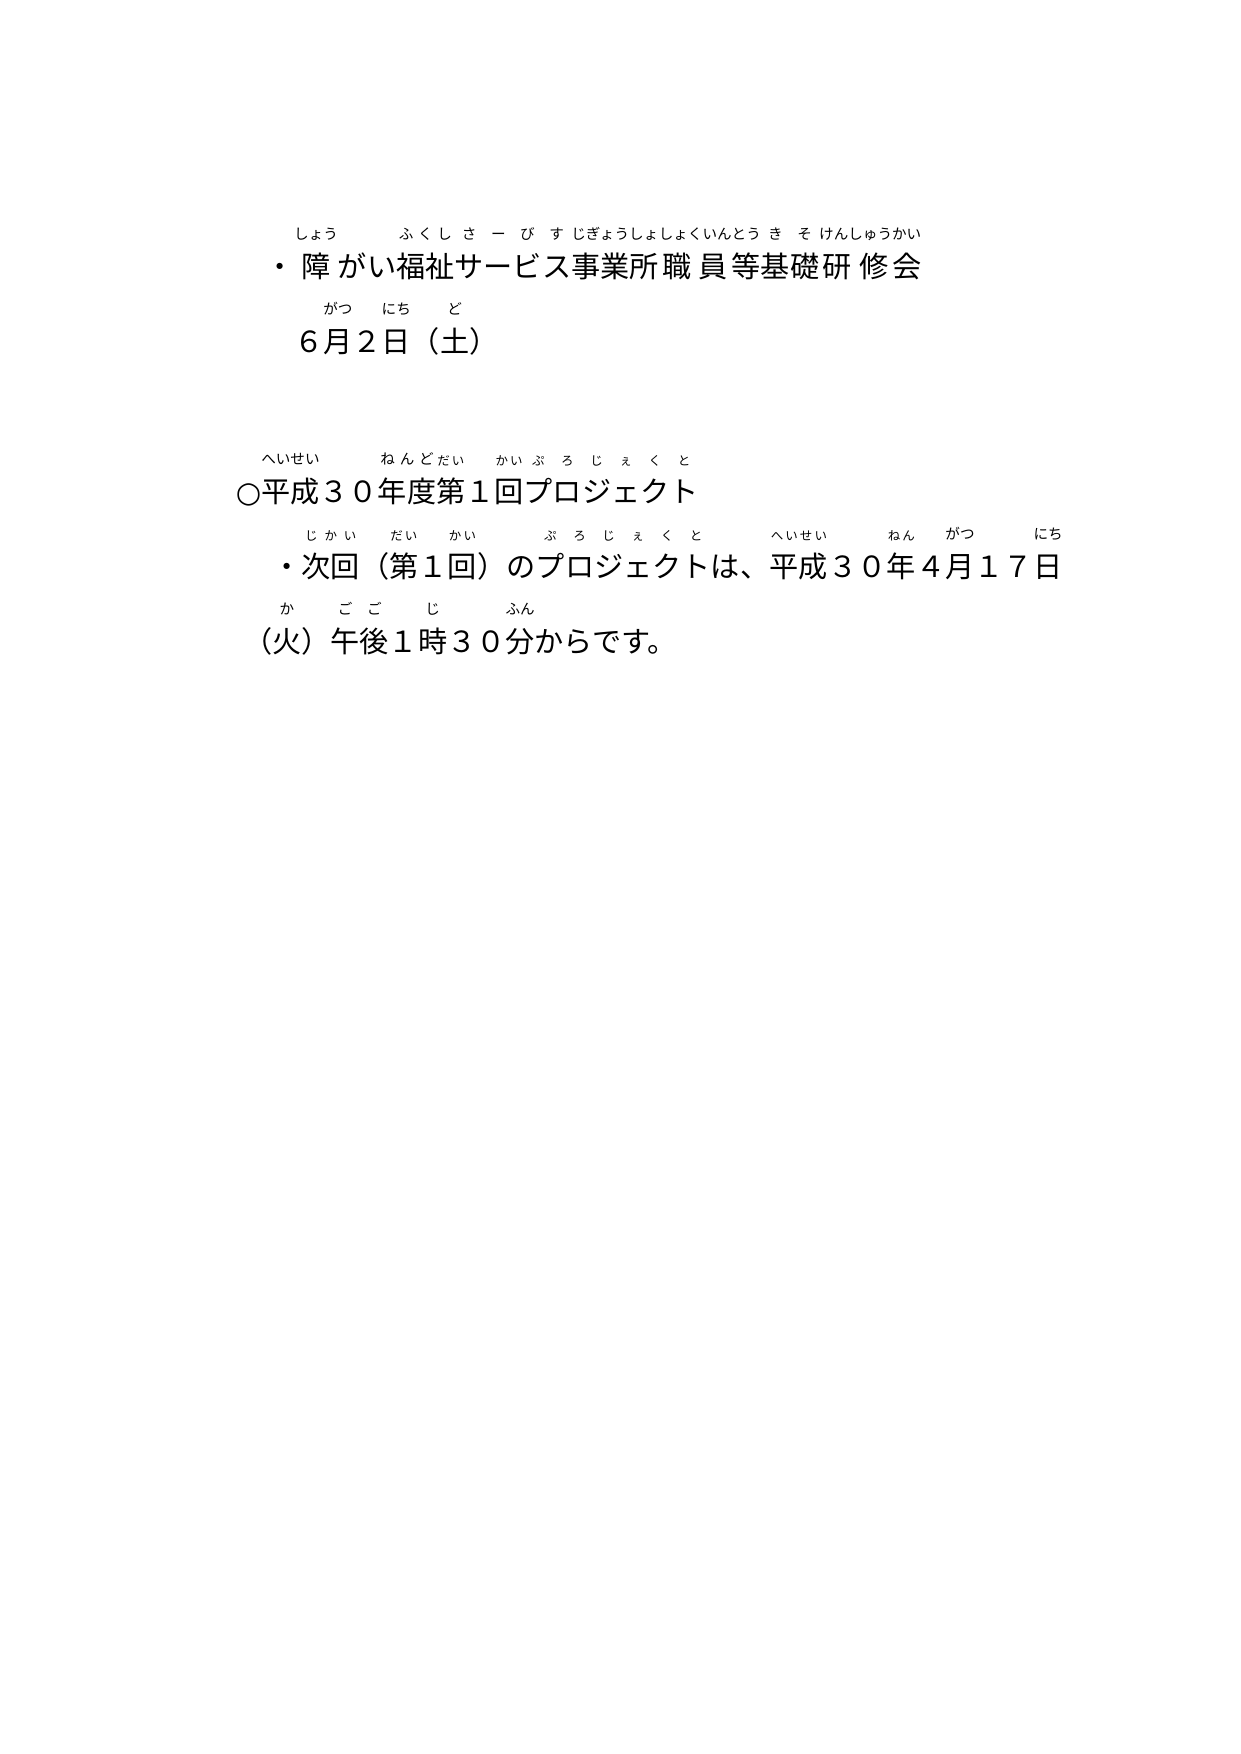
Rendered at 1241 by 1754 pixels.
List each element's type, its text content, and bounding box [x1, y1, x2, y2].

text ６２（） [265, 292, 1063, 367]
text ・がい [177, 217, 1063, 292]
text ○３０１ [177, 442, 1063, 517]
text ・（１）のは、３０４１７（）１３０からです。 [243, 517, 1063, 667]
